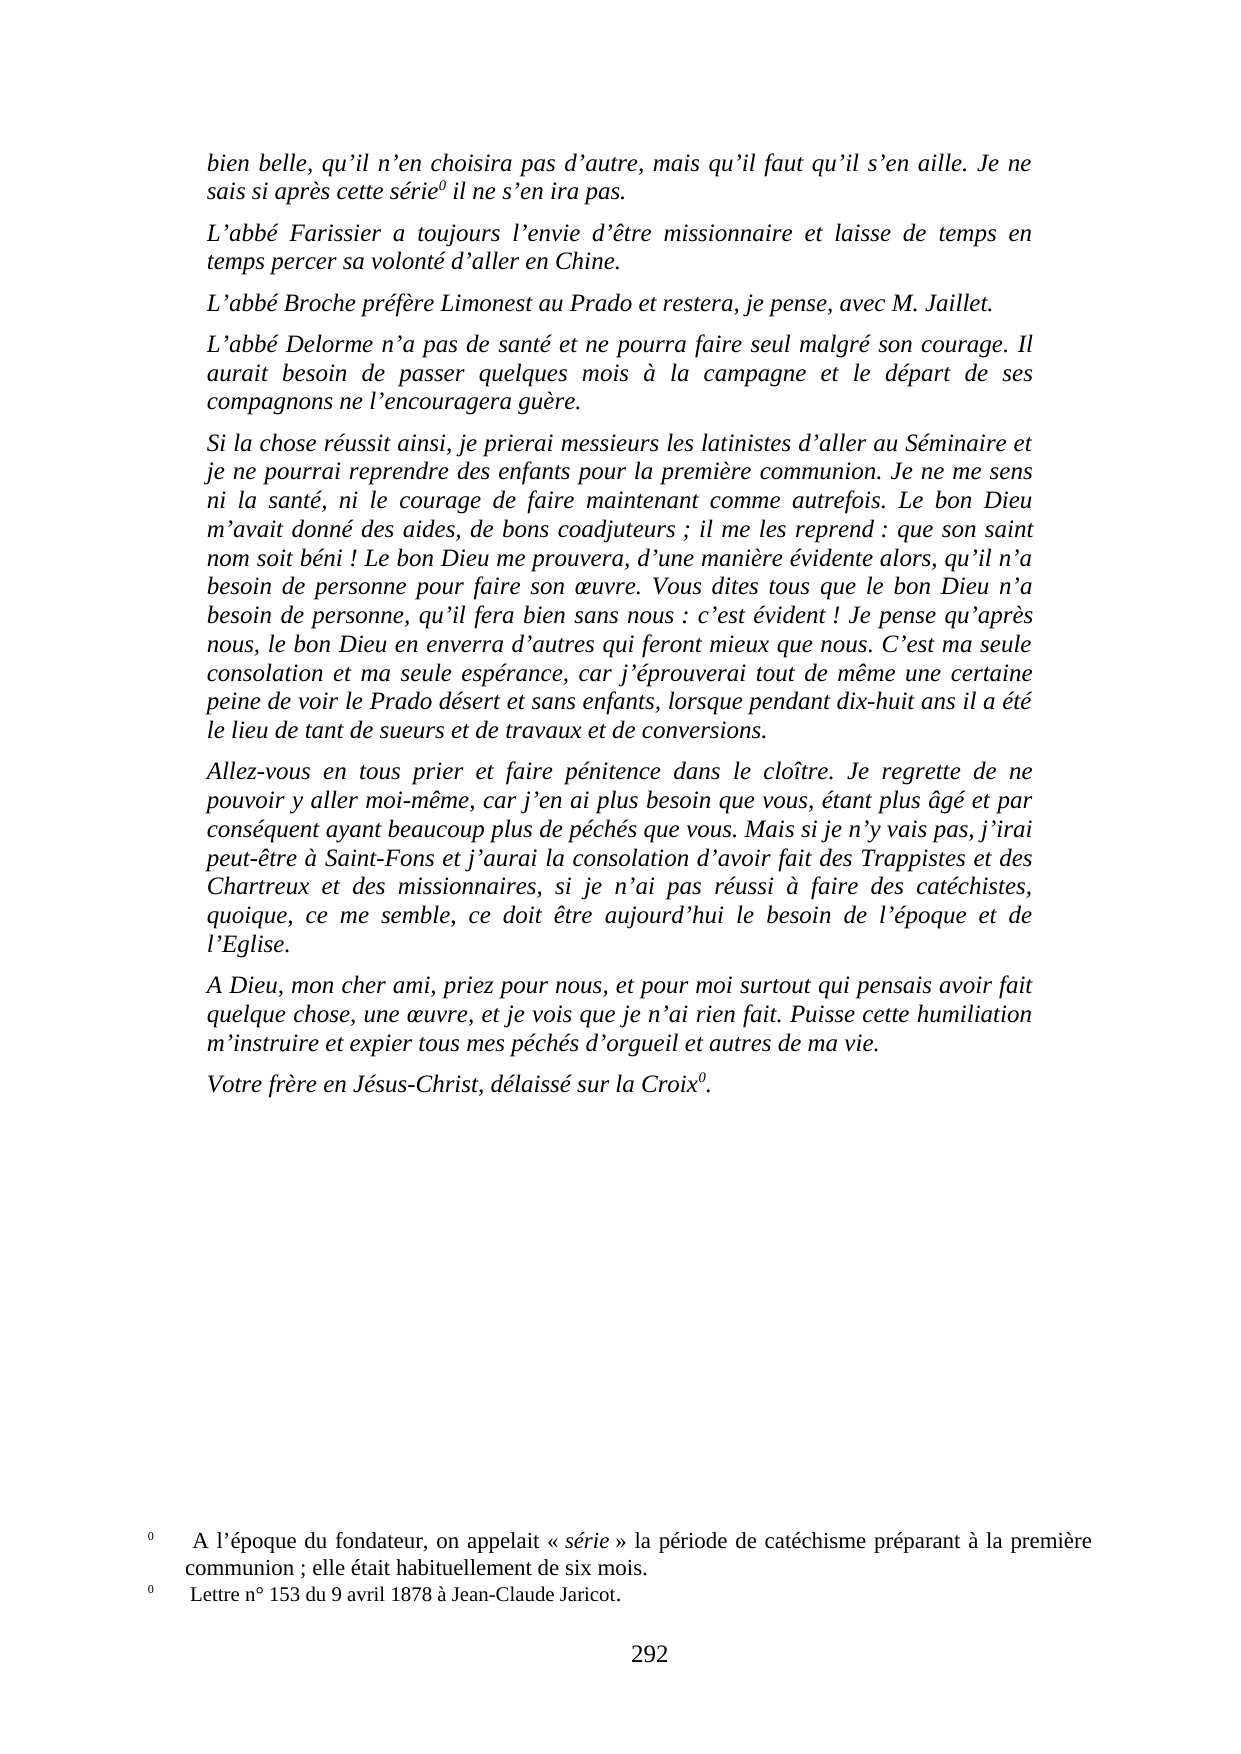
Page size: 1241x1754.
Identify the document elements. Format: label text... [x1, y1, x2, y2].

text Si la chose réussit ainsi, je prierai messieurs les latinistes d’aller au Séminaire et je ne pourrai reprendre des enfants pour la première communion. Je ne me sens ni la santé, ni le courage de faire maintenant comme autrefois. Le bon Dieu m’avait donné des aides, de bons coadjuteurs ; il me les reprend : que son saint nom soit béni ! Le bon Dieu me prouvera, d’une manière évidente alors, qu’il n’a besoin de personne pour faire son œuvre. Vous dites tous que le bon Dieu n’a besoin de personne, qu’il fera bien sans nous : c’est évident ! Je pense qu’après nous, le bon Dieu en enverra d’autres qui feront mieux que nous. C’est ma seule consolation et ma seule espérance, car j’éprouverai tout de même une certaine peine de voir le Prado désert et sans enfants, lorsque pendant dix-huit ans il a été le lieu de tant de sueurs et de travaux et de conversions. [207, 428, 1033, 744]
text Allez-vous en tous prier et faire pénitence dans le cloître. Je regrette de ne pouvoir y aller moi-même, car j’en ai plus besoin que vous, étant plus âgé et par conséquent ayant beaucoup plus de péchés que vous. Mais si je n’y vais pas, j’irai peut-être à Saint-Fons et j’aurai la consolation d’avoir fait des Trappistes et des Chartreux et des missionnaires, si je n’ai pas réussi à faire des catéchistes, quoique, ce me semble, ce doit être aujourd’hui le besoin de l’époque et de l’Eglise. [207, 756, 1033, 958]
text A Dieu, mon cher ami, priez pour nous, et pour moi surtout qui pensais avoir fait quelque chose, une œuvre, et je vois que je n’ai rien fait. Puisse cette humiliation m’instruire et expier tous mes péchés d’orgueil et autres de ma vie. [207, 970, 1033, 1056]
text L’abbé Delorme n’a pas de santé et ne pourra faire seul malgré son courage. Il aurait besoin de passer quelques mois à la campagne et le départ de ses compagnons ne l’encouragera guère. [207, 329, 1033, 415]
text Votre frère en Jésus-Christ, délaissé sur la Croix. [207, 1069, 1033, 1098]
text L’abbé Farissier a toujours l’envie d’être missionnaire et laisse de temps en temps percer sa volonté d’aller en Chine. [207, 218, 1033, 275]
text bien belle, qu’il n’en choisira pas d’autre, mais qu’il faut qu’il s’en aille. Je ne sais si après cette série il ne s’en ira pas. [207, 148, 1033, 205]
text L’abbé Broche préfère Limonest au Prado et restera, je pense, avec M. Jaillet. [207, 288, 1033, 316]
